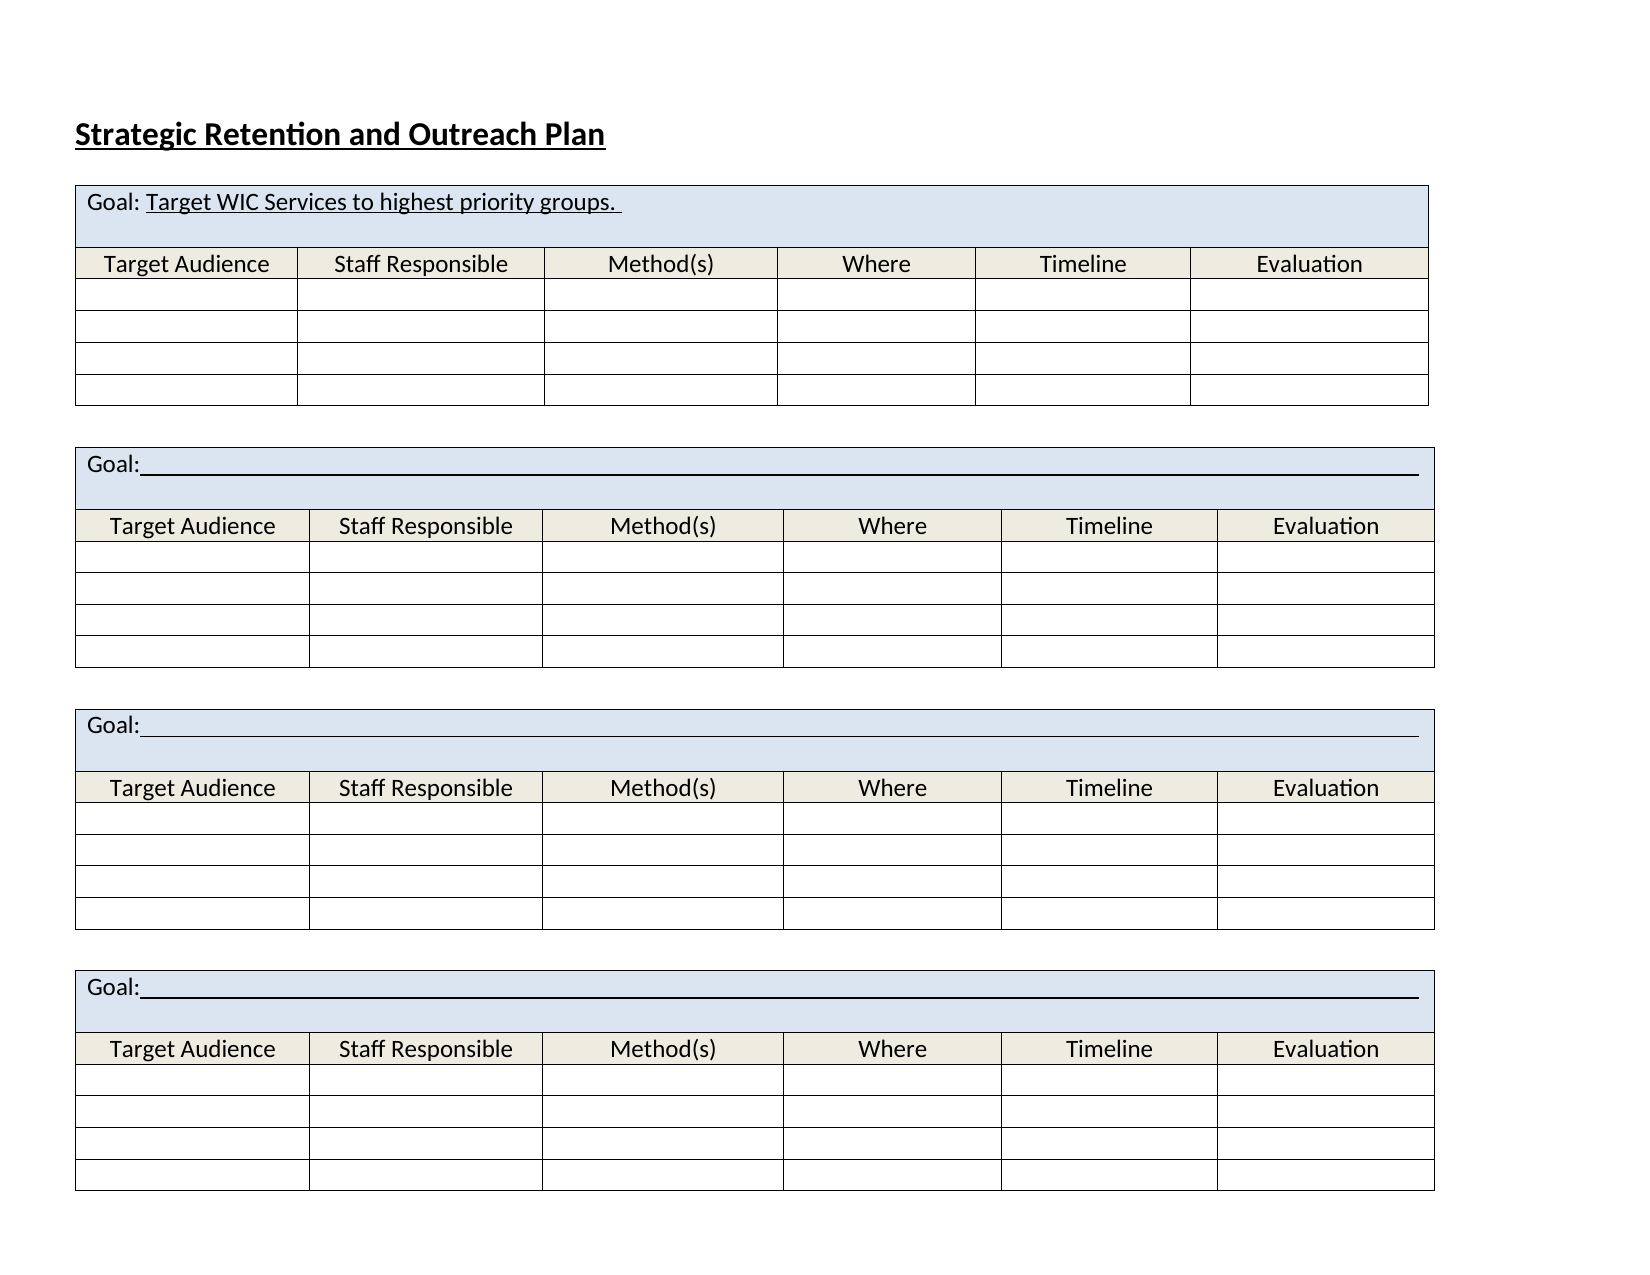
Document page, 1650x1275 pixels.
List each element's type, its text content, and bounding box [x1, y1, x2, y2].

table_header Goal: [76, 448, 1434, 509]
table_cell [1218, 803, 1434, 834]
table_cell [1218, 1128, 1434, 1158]
table_cell [310, 542, 542, 572]
table_cell [1002, 835, 1217, 865]
table_cell [310, 573, 542, 604]
table_cell [76, 573, 309, 604]
table_cell [976, 343, 1190, 373]
table_header Goal: [76, 971, 1434, 1032]
table_cell [76, 636, 309, 667]
table_cell [76, 866, 309, 897]
table_cell [76, 542, 309, 572]
table_cell [784, 573, 1001, 604]
table_cell [545, 343, 777, 373]
table_cell [76, 375, 297, 405]
table_cell [784, 898, 1001, 928]
table_cell [310, 803, 542, 834]
table_cell [543, 542, 783, 572]
table_cell [543, 1160, 783, 1190]
table_cell [543, 835, 783, 865]
table_cell [1218, 605, 1434, 635]
table_cell [778, 279, 975, 310]
table_cell Staff Responsible [298, 248, 544, 278]
table_cell [298, 343, 544, 373]
table_cell Evaluation [1218, 510, 1434, 541]
table_cell Timeline [1002, 772, 1217, 802]
table_cell Timeline [1002, 510, 1217, 541]
table_cell [784, 605, 1001, 635]
table_cell [784, 542, 1001, 572]
table_cell [76, 803, 309, 834]
table_cell [1218, 1160, 1434, 1190]
text Strategic Retention and Outreach Plan [75, 113, 1575, 154]
table_cell [1002, 898, 1217, 928]
table_cell [1218, 573, 1434, 604]
table_cell [1002, 1065, 1217, 1095]
table_cell [545, 375, 777, 405]
table_cell [1002, 866, 1217, 897]
table_cell [545, 311, 777, 342]
table_cell Method(s) [545, 248, 777, 278]
table_cell [76, 898, 309, 928]
table_cell Target Audience [76, 248, 297, 278]
table_cell Target Audience [76, 1033, 309, 1064]
table_cell [543, 1065, 783, 1095]
table_cell [543, 866, 783, 897]
table_cell [1218, 542, 1434, 572]
table_cell [778, 311, 975, 342]
table_cell [310, 605, 542, 635]
table_cell [1002, 605, 1217, 635]
table_cell [76, 279, 297, 310]
table_cell [310, 1065, 542, 1095]
table_cell [310, 636, 542, 667]
table_cell [76, 1065, 309, 1095]
table_cell Where [778, 248, 975, 278]
table_cell [784, 1160, 1001, 1190]
table_cell [1002, 1128, 1217, 1158]
table_cell [1218, 1096, 1434, 1127]
table_cell [1002, 1096, 1217, 1127]
table_cell [76, 311, 297, 342]
table_cell [76, 605, 309, 635]
table_cell [543, 573, 783, 604]
table_cell Evaluation [1218, 1033, 1434, 1064]
table_cell [310, 898, 542, 928]
table_cell Target Audience [76, 510, 309, 541]
table_cell [1218, 898, 1434, 928]
table_cell [1191, 311, 1428, 342]
table_cell Method(s) [543, 1033, 783, 1064]
table_cell [543, 1128, 783, 1158]
table_cell [784, 835, 1001, 865]
table_cell [298, 279, 544, 310]
table_header Goal: [76, 710, 1434, 771]
table_cell [1002, 542, 1217, 572]
table_cell Target Audience [76, 772, 309, 802]
table_cell [784, 866, 1001, 897]
table_cell Evaluation [1218, 772, 1434, 802]
table_cell [543, 803, 783, 834]
table_cell [1191, 343, 1428, 373]
table_cell [543, 1096, 783, 1127]
table_cell [76, 1096, 309, 1127]
table_cell Staff Responsible [310, 1033, 542, 1064]
table_cell [1218, 636, 1434, 667]
table_cell [1002, 636, 1217, 667]
table_cell Evaluation [1191, 248, 1428, 278]
table_cell Where [784, 510, 1001, 541]
table_cell [1218, 1065, 1434, 1095]
table_cell [784, 803, 1001, 834]
table_cell [298, 375, 544, 405]
table_cell [778, 375, 975, 405]
table_cell [1218, 866, 1434, 897]
table_cell [1191, 279, 1428, 310]
table_cell [1002, 803, 1217, 834]
table_cell [1191, 375, 1428, 405]
table_cell [76, 1128, 309, 1158]
table_cell [976, 311, 1190, 342]
table_cell Where [784, 1033, 1001, 1064]
table_cell [784, 1065, 1001, 1095]
table_cell Timeline [1002, 1033, 1217, 1064]
table_cell Staff Responsible [310, 772, 542, 802]
table_cell [1002, 573, 1217, 604]
table_cell [543, 605, 783, 635]
table_cell [310, 1096, 542, 1127]
table_cell Where [784, 772, 1001, 802]
table_cell [976, 279, 1190, 310]
table_cell [784, 1096, 1001, 1127]
table_cell [310, 1160, 542, 1190]
table_cell [76, 835, 309, 865]
table_cell [310, 1128, 542, 1158]
table_cell [545, 279, 777, 310]
table_cell [310, 866, 542, 897]
table_header Goal: Target WIC Services to highest priority groups. [76, 186, 1428, 247]
table_cell Staff Responsible [310, 510, 542, 541]
table_cell [543, 898, 783, 928]
table_cell [76, 1160, 309, 1190]
table_cell Method(s) [543, 772, 783, 802]
table_cell Timeline [976, 248, 1190, 278]
table_cell Method(s) [543, 510, 783, 541]
table_cell [976, 375, 1190, 405]
table_cell [784, 1128, 1001, 1158]
table_cell [543, 636, 783, 667]
table_cell [1002, 1160, 1217, 1190]
table_cell [778, 343, 975, 373]
table_cell [1218, 835, 1434, 865]
table_cell [298, 311, 544, 342]
table_cell [784, 636, 1001, 667]
table_cell [310, 835, 542, 865]
table_cell [76, 343, 297, 373]
